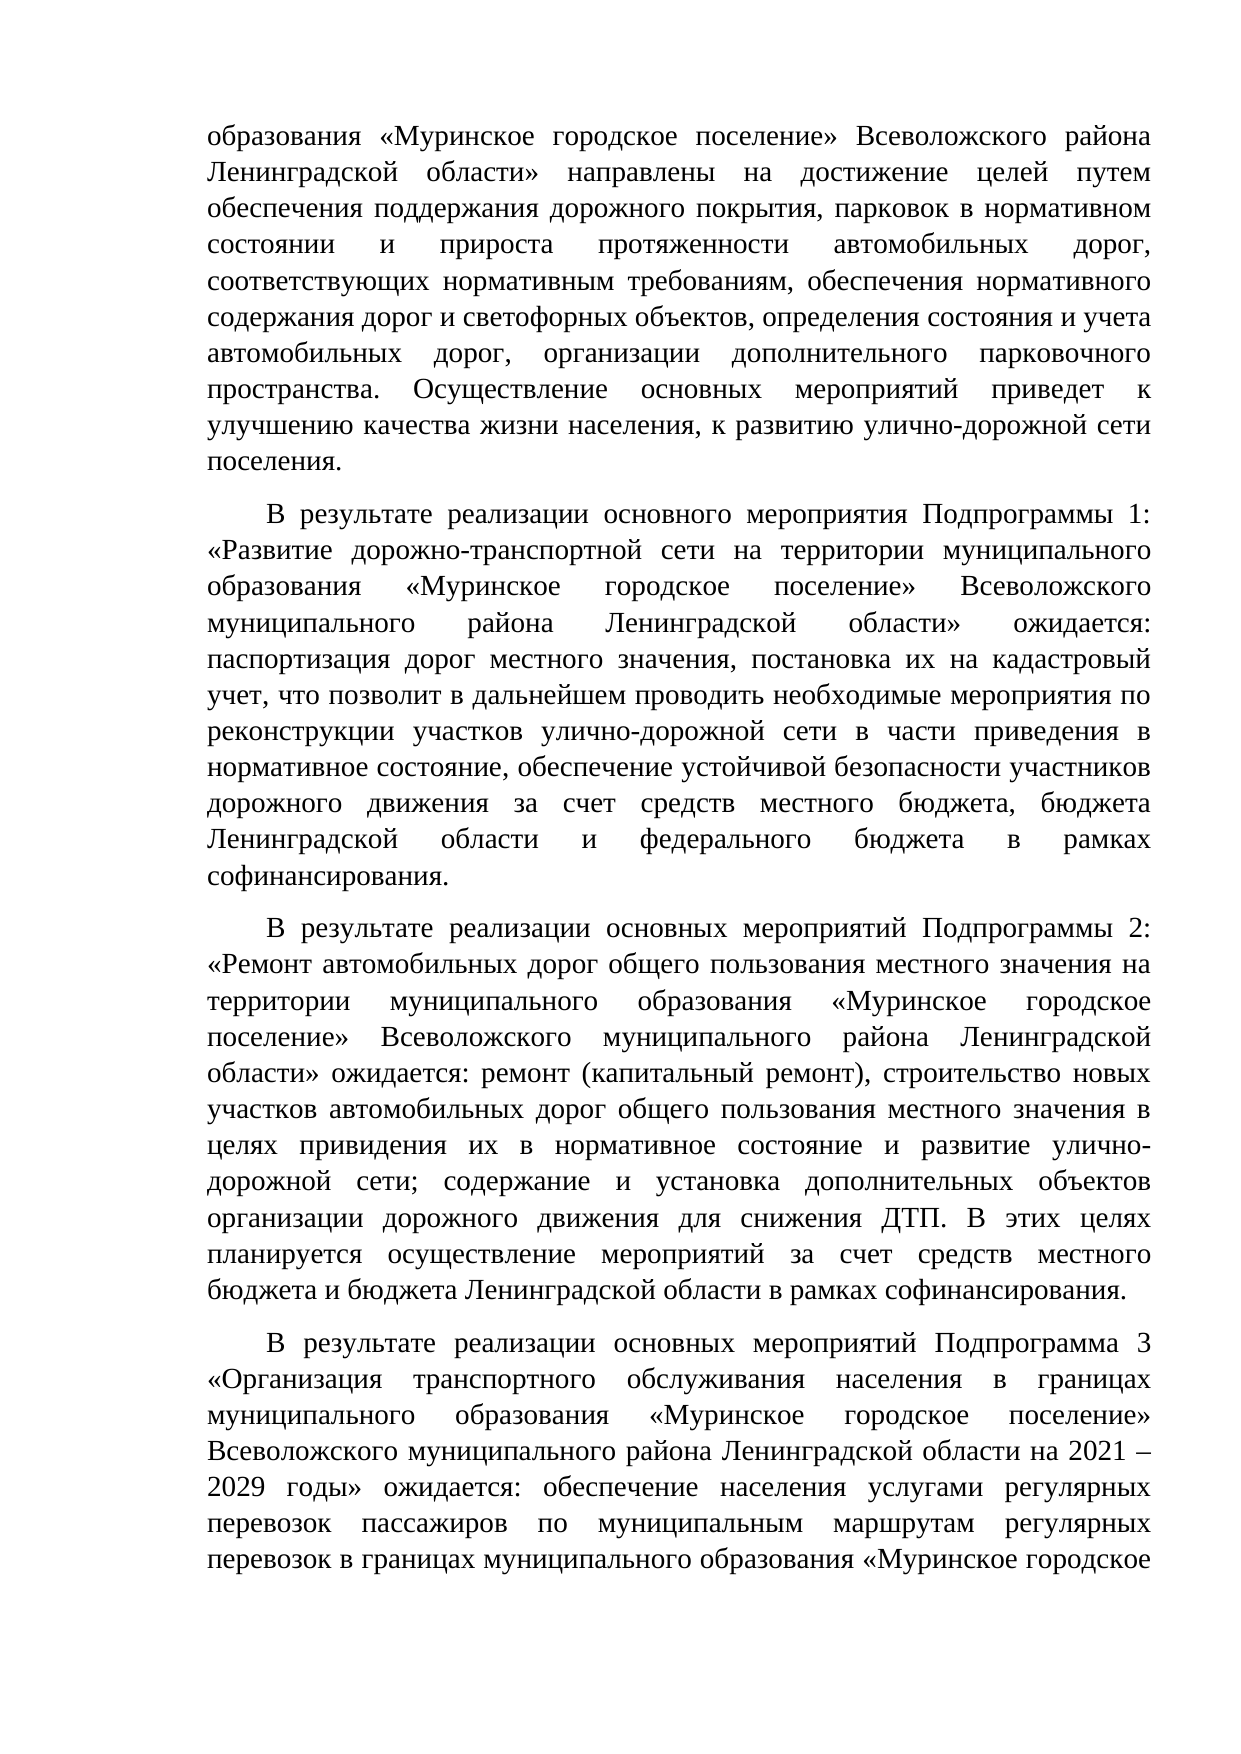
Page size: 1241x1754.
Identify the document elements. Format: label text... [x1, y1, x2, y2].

text В результате реализации основных мероприятий Подпрограммы 2: «Ремонт автомобильных дорог общего пользования местного значения на территории муниципального образования «Муринское городское поселение» Всеволожского муниципального района Ленинградской области» ожидается: ремонт (капитальный ремонт), строительство новых участков автомобильных дорог общего пользования местного значения в целях привидения их в нормативное состояние и развитие улично-дорожной сети; содержание и установка дополнительных объектов организации дорожного движения для снижения ДТП. В этих целях планируется осуществление мероприятий за счет средств местного бюджета и бюджета Ленинградской области в рамках софинансирования. [207, 911, 1152, 1306]
text В результате реализации основного мероприятия Подпрограммы 1: «Развитие дорожно-транспортной сети на территории муниципального образования «Муринское городское поселение» Всеволожского муниципального района Ленинградской области» ожидается: паспортизация дорог местного значения, постановка их на кадастровый учет, что позволит в дальнейшем проводить необходимые мероприятия по реконструкции участков улично-дорожной сети в части приведения в нормативное состояние, обеспечение устойчивой безопасности участников дорожного движения за счет средств местного бюджета, бюджета Ленинградской области и федерального бюджета в рамках софинансирования. [207, 496, 1152, 891]
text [207, 1325, 1152, 1575]
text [207, 118, 1152, 477]
